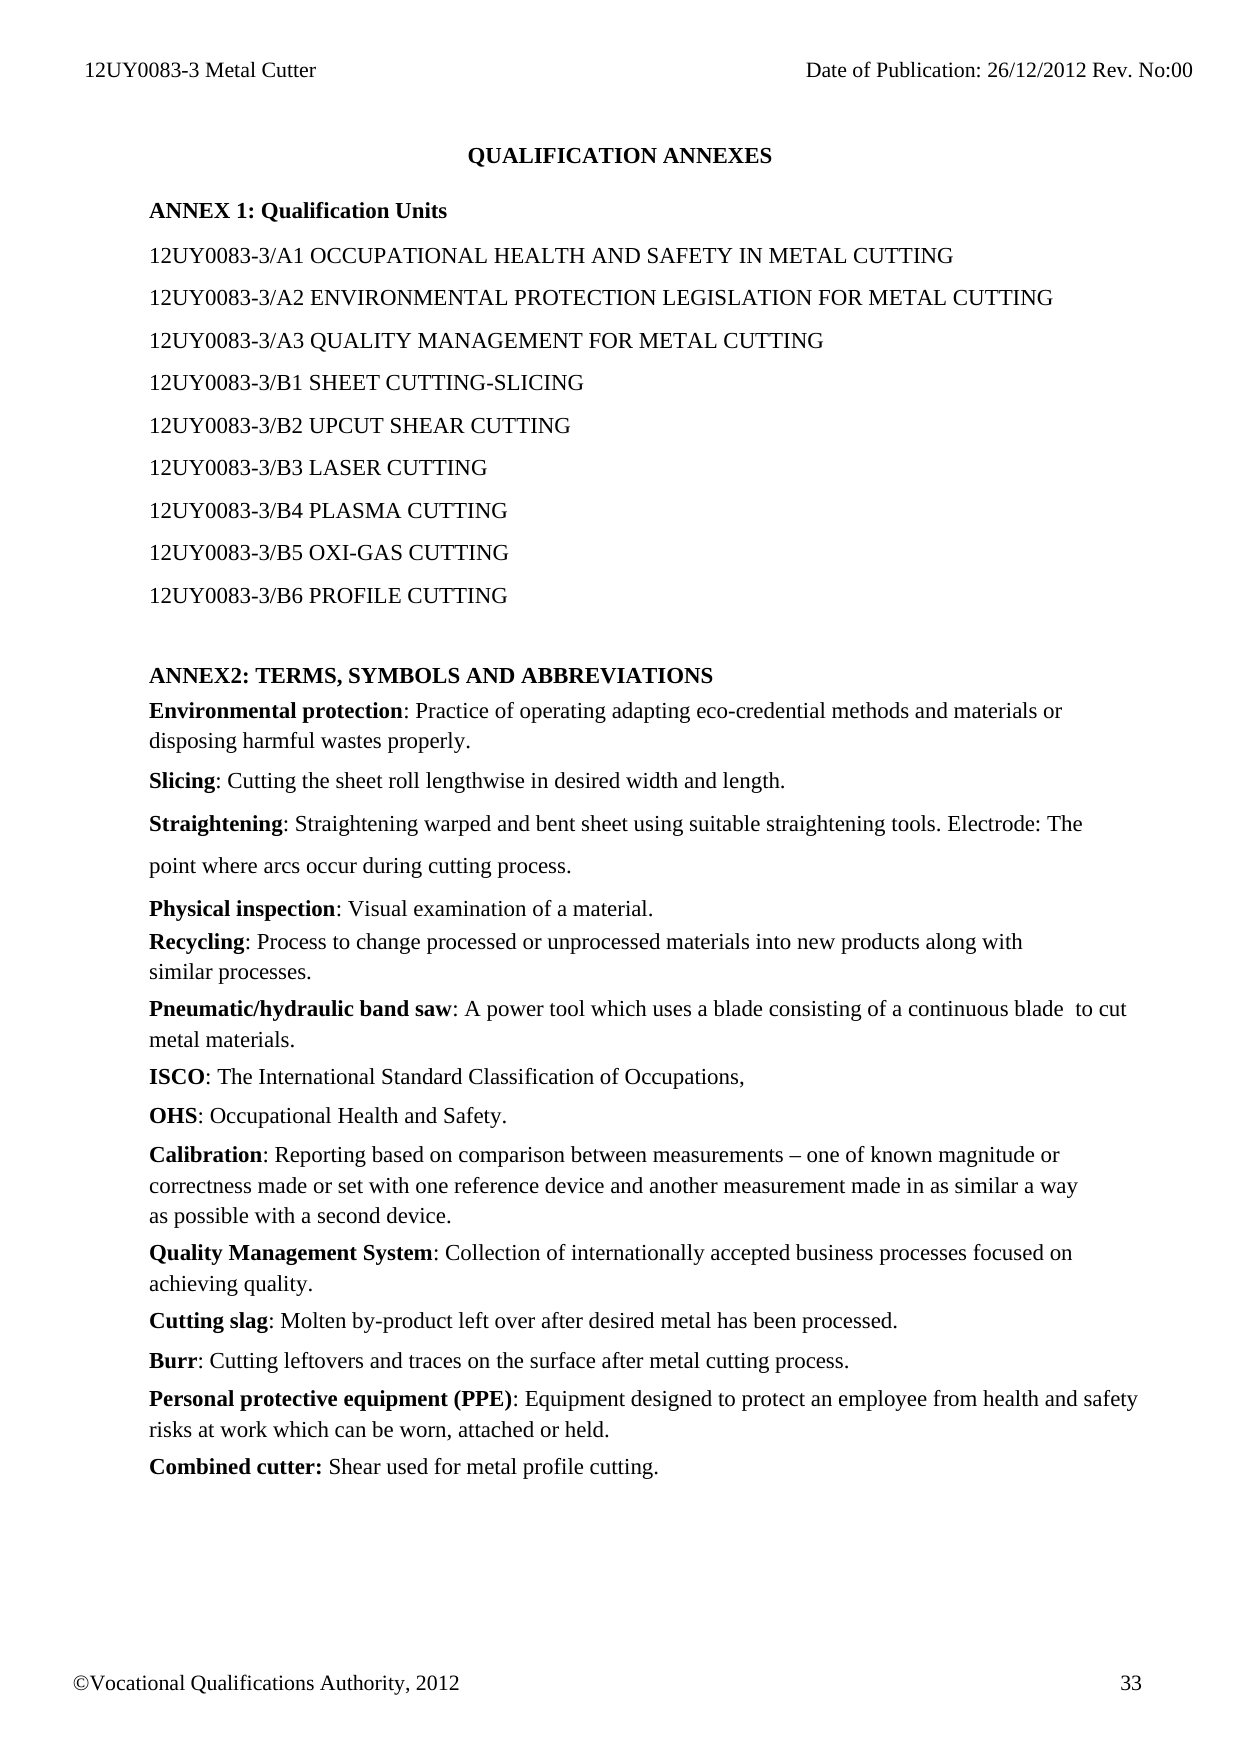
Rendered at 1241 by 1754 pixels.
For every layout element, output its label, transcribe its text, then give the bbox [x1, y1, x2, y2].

text 12UY0083-3 Metal Cutter [84, 60, 316, 82]
text ANNEX 1: Qualification Units [149, 200, 1160, 223]
text 12UY0083-3/B6 PROFILE CUTTING [149, 569, 1160, 612]
text 12UY0083-3/B4 PLASMA CUTTING [149, 484, 1160, 527]
text Quality Management System: Collection of internationally accepted business processes focused on achieving quality. [149, 1236, 1160, 1298]
text ©Vocational Qualifications Authority, 2012 [73, 1673, 460, 1695]
text Calibration: Reporting based on comparison between measurements – one of known magnitude or correctness made or set with one reference device and another measurement made in as similar a way as possible with a second device. [149, 1138, 1091, 1230]
text Slicing: Cutting the sheet roll lengthwise in desired width and length. [149, 755, 1091, 797]
text 12UY0083-3/A2 ENVIRONMENTAL PROTECTION LEGISLATION FOR METAL CUTTING [149, 272, 1160, 314]
text Personal protective equipment (PPE): Equipment designed to protect an employee from health and safety risks at work which can be worn, attached or held. [149, 1382, 1160, 1443]
text Environmental protection: Practice of operating adapting eco-credential methods and materials or disposing harmful wastes properly. [149, 694, 1091, 755]
text ANNEX2: TERMS, SYMBOLS AND ABBREVIATIONS [149, 665, 1160, 688]
text Burr: Cutting leftovers and traces on the surface after metal cutting process. [149, 1350, 1160, 1373]
text Recycling: Process to change processed or unprocessed materials into new products along with similar processes. [149, 925, 1091, 986]
text 12UY0083-3/B3 LASER CUTTING [149, 442, 1160, 484]
text 12UY0083-3/B2 UPCUT SHEAR CUTTING [149, 399, 1160, 442]
text 33 [1120, 1673, 1142, 1694]
text Physical inspection: Visual examination of a material. [149, 882, 1160, 925]
text Pneumatic/hydraulic band saw: A power tool which uses a blade consisting of a continuous blade to cut metal materials. [149, 992, 1160, 1054]
text Date of Publication: 26/12/2012 Rev. No:00 [806, 60, 1193, 82]
text OHS: Occupational Health and Safety. [149, 1106, 1160, 1128]
text Combined cutter: Shear used for metal profile cutting. [149, 1456, 1160, 1479]
text Straightening: Straightening warped and bent sheet using suitable straightening tools. Electrode: The point where arcs occur during cutting process. [149, 797, 1091, 882]
text 12UY0083-3/B5 OXI-GAS CUTTING [149, 527, 1160, 569]
text ISCO: The International Standard Classification of Occupations, [149, 1066, 1160, 1089]
text QUALIFICATION ANNEXES [80, 145, 1160, 168]
text 12UY0083-3/A1 OCCUPATIONAL HEALTH AND SAFETY IN METAL CUTTING [149, 229, 1160, 272]
text 12UY0083-3/A3 QUALITY MANAGEMENT FOR METAL CUTTING [149, 314, 1160, 357]
text 12UY0083-3/B1 SHEET CUTTING-SLICING [149, 357, 1160, 399]
text Cutting slag: Molten by-product left over after desired metal has been processed. [149, 1311, 1160, 1333]
